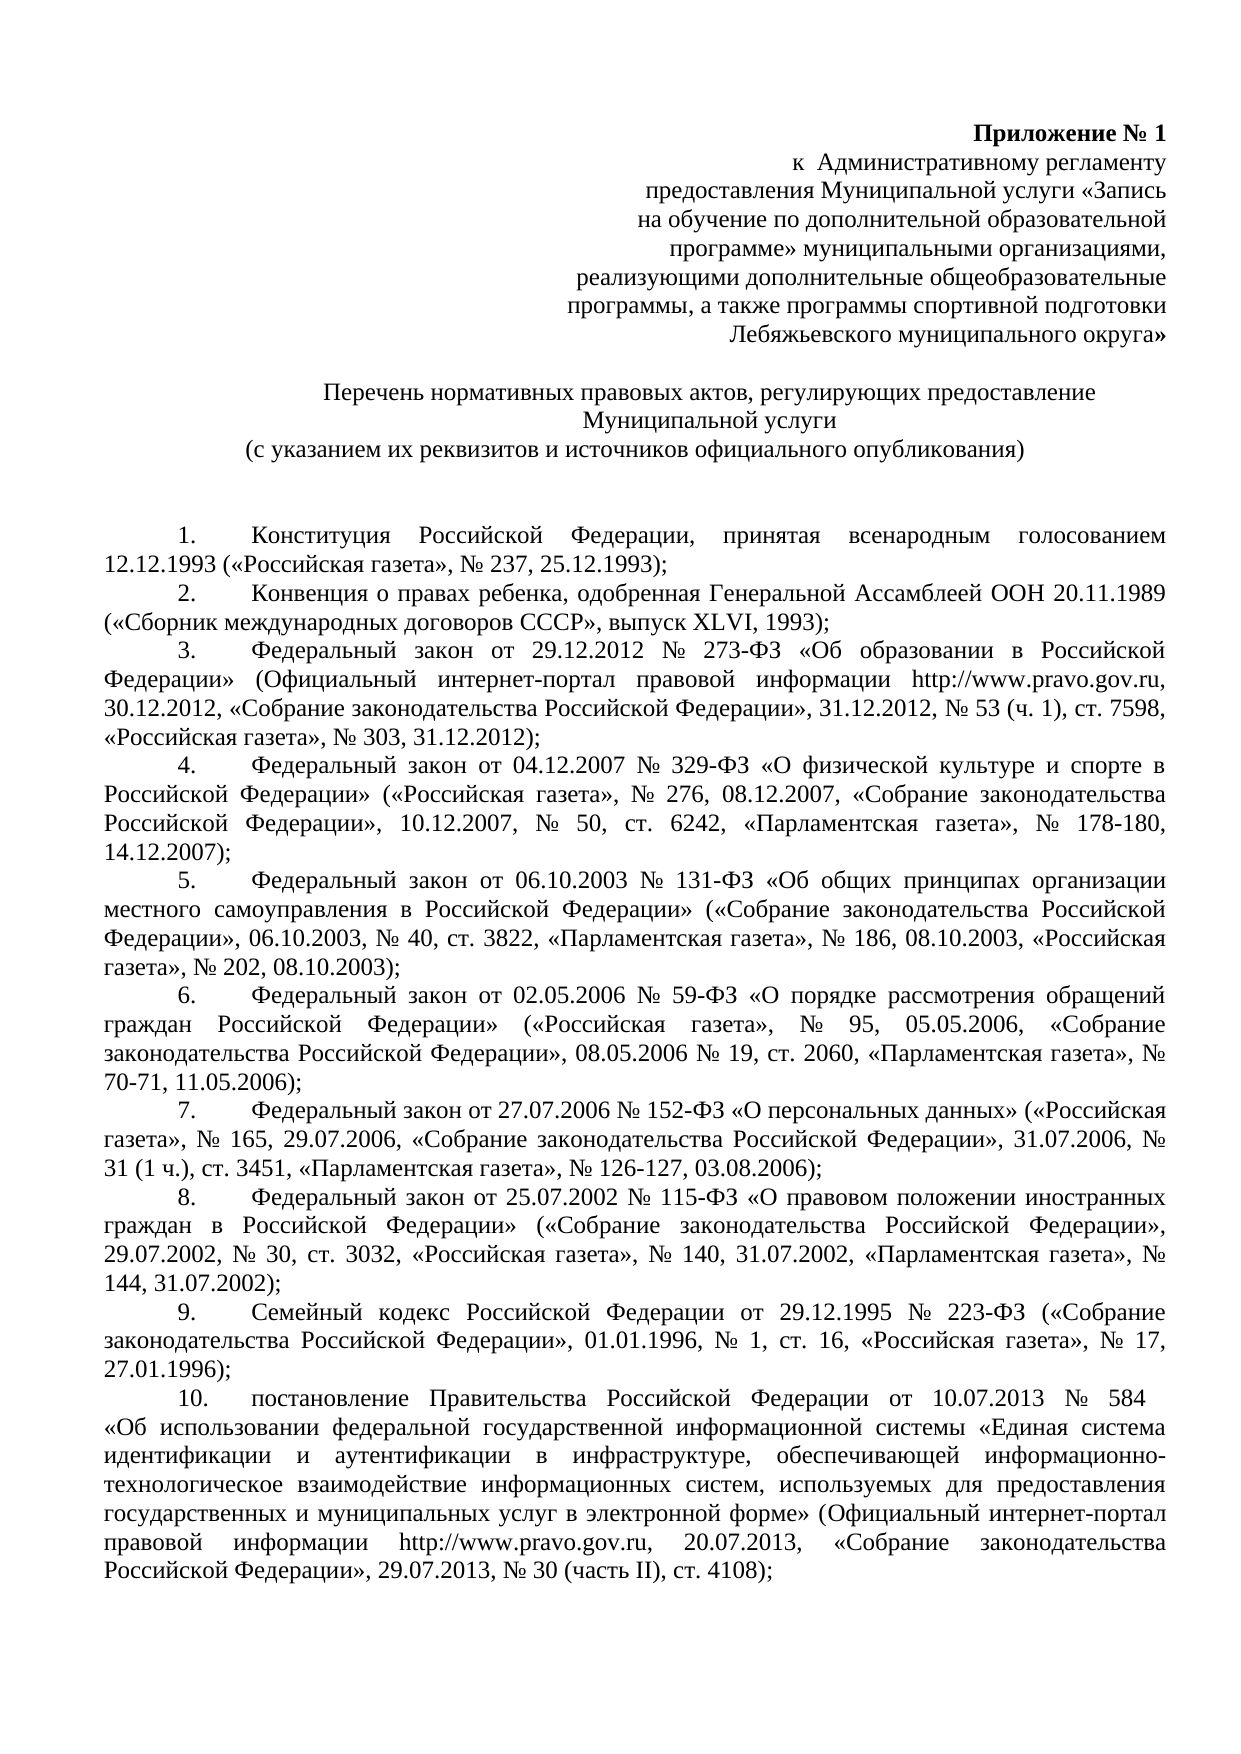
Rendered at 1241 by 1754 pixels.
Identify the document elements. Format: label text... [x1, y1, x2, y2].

text на обучение по дополнительной образовательной [103, 204, 1167, 233]
text реализующими дополнительные общеобразовательные [103, 262, 1167, 291]
text Лебяжьевского муниципального округа» [664, 319, 1167, 348]
text 9. Семейный кодекс Российской Федерации от 29.12.1995 № 223-ФЗ («Собрание законодательства Российской Федерации», 01.01.1996, № 1, ст. 16, «Российская газета», № 17, 27.01.1996); [103, 1297, 1167, 1383]
text Приложение № 1 [664, 118, 1167, 147]
text 1. Конституция Российской Федерации, принятая всенародным голосованием 12.12.1993 («Российская газета», № 237, 25.12.1993); [103, 521, 1167, 578]
text 2. Конвенция о правах ребенка, одобренная Генеральной Ассамблеей ООН 20.11.1989 («Сборник международных договоров СССР», выпуск XLVI, 1993); [103, 578, 1167, 636]
text к Административному регламенту [664, 147, 1167, 176]
text 8. Федеральный закон от 25.07.2002 № 115-ФЗ «О правовом положении иностранных граждан в Российской Федерации» («Собрание законодательства Российской Федерации», 29.07.2002, № 30, ст. 3032, «Российская газета», № 140, 31.07.2002, «Парламентская газета», № 144, 31.07.2002); [103, 1182, 1167, 1297]
text 4. Федеральный закон от 04.12.2007 № 329-ФЗ «О физической культуре и спорте в Российской Федерации» («Российская газета», № 276, 08.12.2007, «Собрание законодательства Российской Федерации», 10.12.2007, № 50, ст. 6242, «Парламентская газета», № 178-180, 14.12.2007); [103, 751, 1167, 866]
text предоставления Муниципальной услуги «Запись [103, 176, 1167, 204]
text 10. постановление Правительства Российской Федерации от 10.07.2013 № 584 «Об использовании федеральной государственной информационной системы «Единая система идентификации и аутентификации в инфраструктуре, обеспечивающей информационно-технологическое взаимодействие информационных систем, используемых для предоставления государственных и муниципальных услуг в электронной форме» (Официальный интернет-портал правовой информации http://www.pravo.gov.ru, 20.07.2013, «Собрание законодательства Российской Федерации», 29.07.2013, № 30 (часть II), ст. 4108); [103, 1383, 1167, 1584]
text программе» муниципальными организациями, [103, 233, 1167, 262]
text 5. Федеральный закон от 06.10.2003 № 131-ФЗ «Об общих принципах организации местного самоуправления в Российской Федерации» («Собрание законодательства Российской Федерации», 06.10.2003, № 40, ст. 3822, «Парламентская газета», № 186, 08.10.2003, «Российская газета», № 202, 08.10.2003); [103, 866, 1167, 981]
text Перечень нормативных правовых актов, регулирующих предоставление Муниципальной услуги [252, 377, 1167, 434]
text (с указанием их реквизитов и источников официального опубликования) [103, 434, 1167, 463]
text 6. Федеральный закон от 02.05.2006 № 59-ФЗ «О порядке рассмотрения обращений граждан Российской Федерации» («Российская газета», № 95, 05.05.2006, «Собрание законодательства Российской Федерации», 08.05.2006 № 19, ст. 2060, «Парламентская газета», № 70-71, 11.05.2006); [103, 981, 1167, 1096]
text 3. Федеральный закон от 29.12.2012 № 273-ФЗ «Об образовании в Российской Федерации» (Официальный интернет-портал правовой информации http://www.pravo.gov.ru, 30.12.2012, «Собрание законодательства Российской Федерации», 31.12.2012, № 53 (ч. 1), ст. 7598, «Российская газета», № 303, 31.12.2012); [103, 636, 1167, 751]
text 7. Федеральный закон от 27.07.2006 № 152-ФЗ «О персональных данных» («Российская газета», № 165, 29.07.2006, «Собрание законодательства Российской Федерации», 31.07.2006, № 31 (1 ч.), ст. 3451, «Парламентская газета», № 126-127, 03.08.2006); [103, 1096, 1167, 1182]
text программы, а также программы спортивной подготовки [103, 291, 1167, 319]
